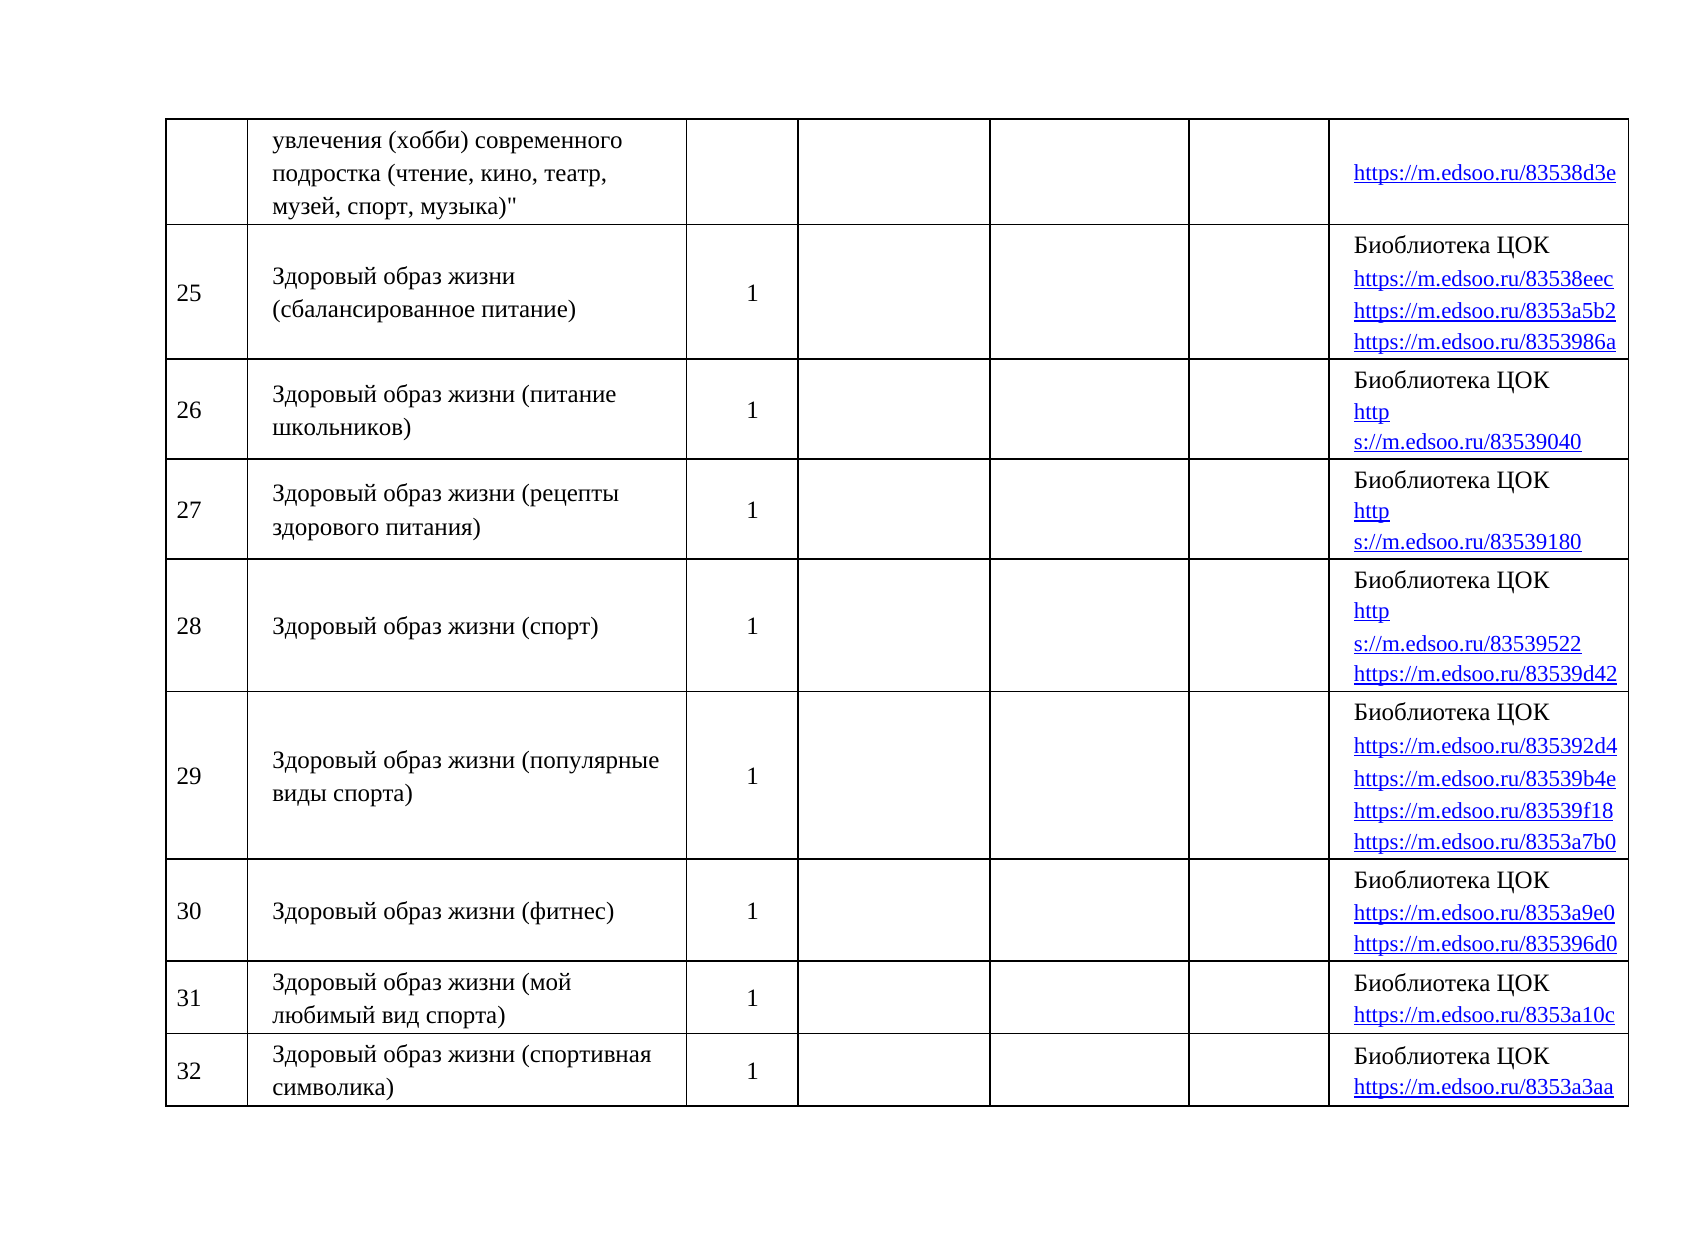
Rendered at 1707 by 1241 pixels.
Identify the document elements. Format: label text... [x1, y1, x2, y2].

table_cell Биоблиотека ЦОК https://m.edsoo.ru/83538eec https://m.edsoo.ru/8353a5b2 https://m.edsoo.ru/8353986a [1330, 225, 1628, 358]
table_cell Биоблиотека ЦОК https://m.edsoo.ru/8353a9e0 https://m.edsoo.ru/835396d0 [1330, 860, 1628, 960]
table_cell [799, 1034, 989, 1105]
table_cell Биоблиотека ЦОК https://m.edsoo.ru/835392d4 https://m.edsoo.ru/83539b4e https://m.edsoo.ru/83539f18 https://m.edsoo.ru/8353a7b0 [1330, 692, 1628, 858]
table_cell Биоблиотека ЦОК https://m.edsoo.ru/8353a3aa [1330, 1034, 1628, 1105]
table_cell Здоровый образ жизни (популярные виды спорта) [248, 692, 686, 858]
table_cell 1 [687, 962, 797, 1033]
table_cell 26 [167, 360, 247, 458]
table_cell [799, 962, 989, 1033]
table_cell [991, 1034, 1188, 1105]
table_cell 1 [687, 460, 797, 558]
table_cell 31 [167, 962, 247, 1033]
table_cell [1190, 225, 1328, 358]
table_cell Здоровый образ жизни (спорт) [248, 560, 686, 691]
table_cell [248, 120, 686, 223]
table_cell [991, 360, 1188, 458]
table_cell 32 [167, 1034, 247, 1105]
table_cell 27 [167, 460, 247, 558]
table_cell Здоровый образ жизни (питание школьников) [248, 360, 686, 458]
table_cell 1 [687, 360, 797, 458]
table_cell 1 [687, 1034, 797, 1105]
table_cell Здоровый образ жизни (фитнес) [248, 860, 686, 960]
table_cell [1190, 860, 1328, 960]
table_cell [799, 460, 989, 558]
table_cell Здоровый образ жизни (рецепты здорового питания) [248, 460, 686, 558]
table_cell 30 [167, 860, 247, 960]
table_cell [991, 120, 1188, 223]
table_cell 1 [687, 225, 797, 358]
table_cell [799, 860, 989, 960]
table_cell Биоблиотека ЦОК https://m.edsoo.ru/83539180 [1330, 460, 1628, 558]
table_cell 1 [687, 860, 797, 960]
table_cell Биоблиотека ЦОК https://m.edsoo.ru/83539040 [1330, 360, 1628, 458]
table_cell 24 [167, 120, 247, 223]
table_cell [991, 460, 1188, 558]
table_cell [1190, 560, 1328, 691]
table_cell [1190, 120, 1328, 223]
table_cell 1 [687, 692, 797, 858]
table_cell 25 [167, 225, 247, 358]
table_cell [799, 560, 989, 691]
table_cell Биоблиотека ЦОК https://m.edsoo.ru/83539522 https://m.edsoo.ru/83539d42 [1330, 560, 1628, 691]
table_cell [799, 360, 989, 458]
table_cell 28 [167, 560, 247, 691]
table_cell [1190, 460, 1328, 558]
table_cell [991, 560, 1188, 691]
table_cell [799, 225, 989, 358]
table_cell [991, 860, 1188, 960]
table_cell [1190, 962, 1328, 1033]
table_cell 1 [687, 120, 797, 223]
table_cell [991, 962, 1188, 1033]
table_cell Здоровый образ жизни (мой любимый вид спорта) [248, 962, 686, 1033]
table_cell [991, 692, 1188, 858]
table_cell [1190, 360, 1328, 458]
table_cell Здоровый образ жизни (сбалансированное питание) [248, 225, 686, 358]
table_cell 29 [167, 692, 247, 858]
table_cell [1190, 692, 1328, 858]
table_cell [799, 692, 989, 858]
table_cell [991, 225, 1188, 358]
table_cell [1190, 1034, 1328, 1105]
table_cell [1330, 120, 1628, 223]
table_cell Биоблиотека ЦОК https://m.edsoo.ru/8353a10c [1330, 962, 1628, 1033]
table_cell [799, 120, 989, 223]
table_cell Здоровый образ жизни (спортивная символика) [248, 1034, 686, 1105]
table_cell 1 [687, 560, 797, 691]
